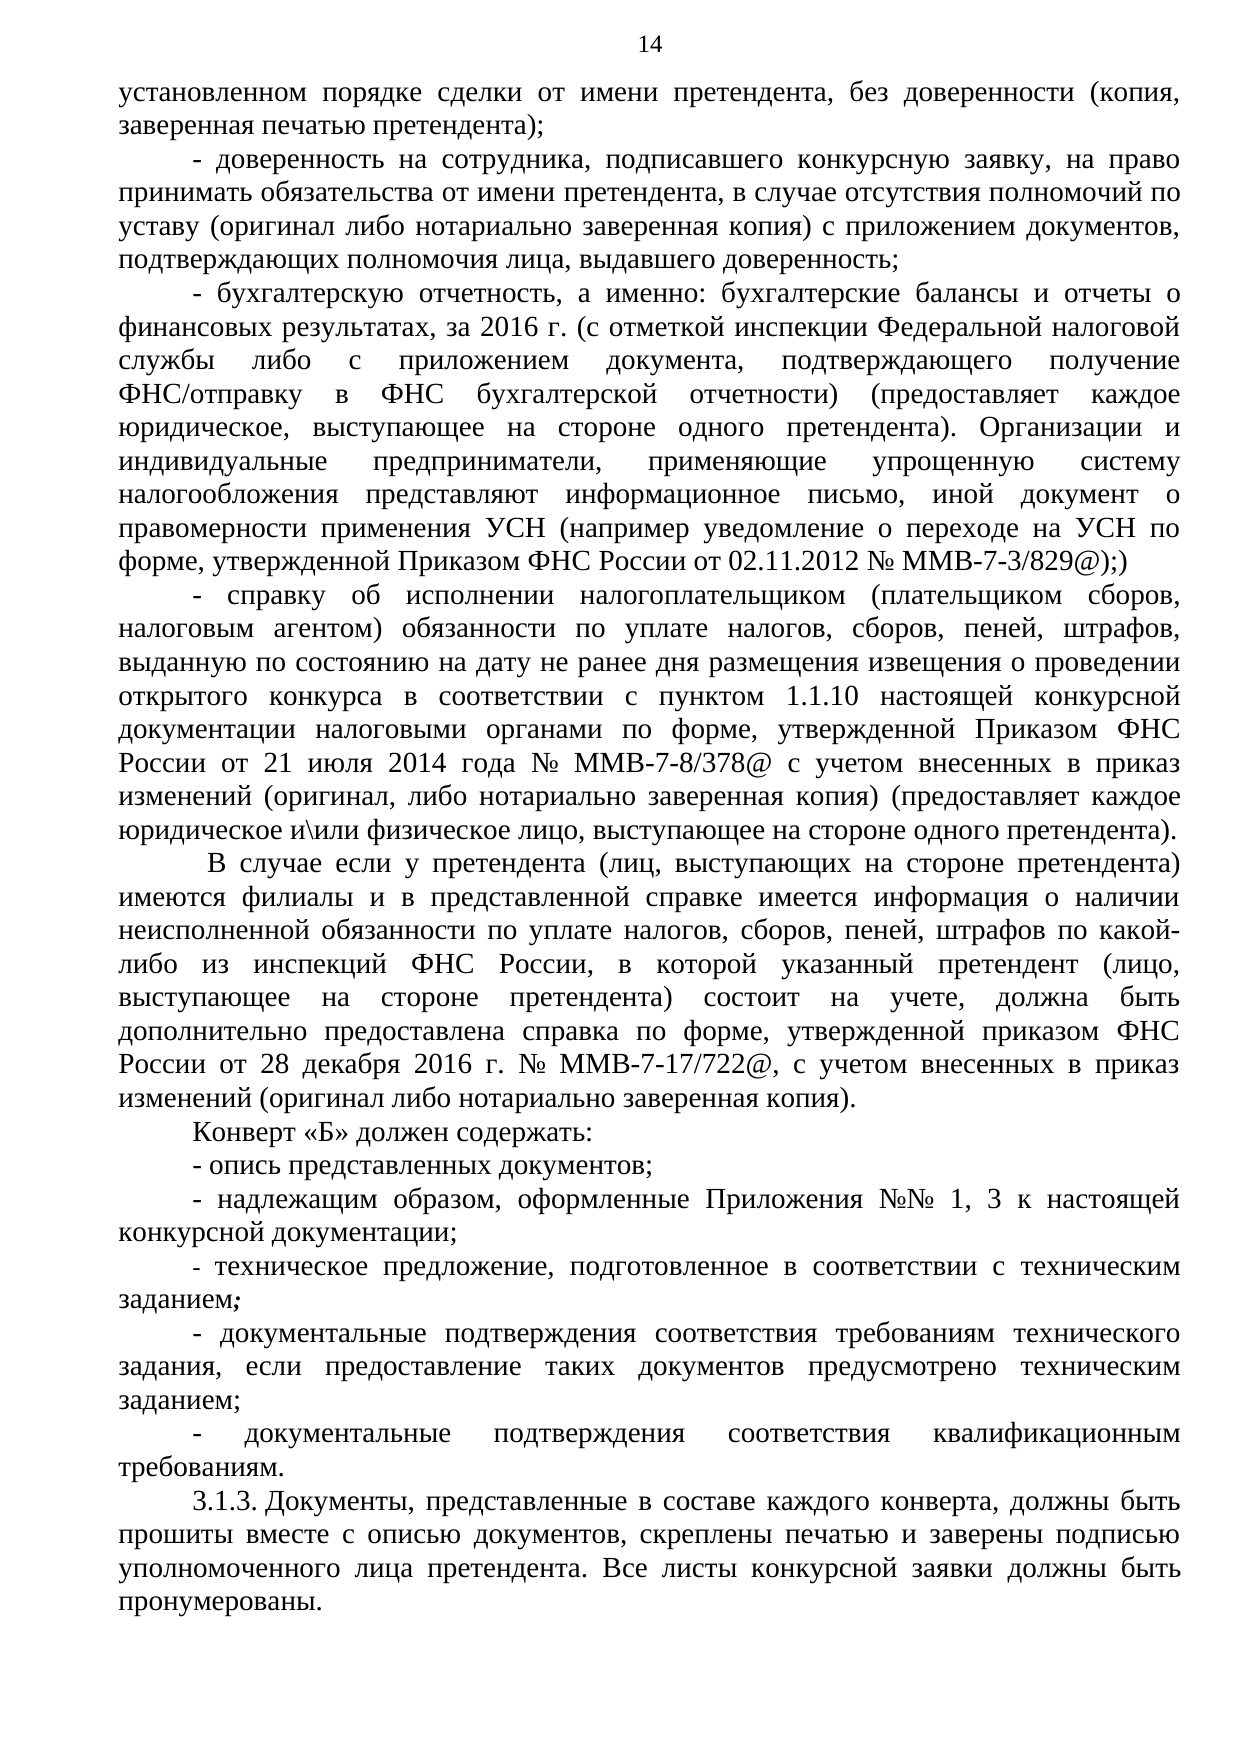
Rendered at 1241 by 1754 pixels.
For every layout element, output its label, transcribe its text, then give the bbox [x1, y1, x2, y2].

text - опись представленных документов; [118, 1147, 1181, 1181]
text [118, 74, 1181, 141]
list Документы, представленные в составе каждого конверта, должны быть прошиты вместе с описью документов, скреплены печатью и заверены подписью уполномоченного лица претендента. Все листы конкурсной заявки должны быть пронумерованы. [118, 1483, 1181, 1617]
text - бухгалтерскую отчетность, а именно: бухгалтерские балансы и отчеты о финансовых результатах, за 2016 г. (с отметкой инспекции Федеральной налоговой службы либо с приложением документа, подтверждающего получение ФНС/отправку в ФНС бухгалтерской отчетности) (предоставляет каждое юридическое, выступающее на стороне одного претендента). Организации и индивидуальные предприниматели, применяющие упрощенную систему налогообложения представляют информационное письмо, иной документ о правомерности применения УСН (например уведомление о переходе на УСН по форме, утвержденной Приказом ФНС России от 02.11.2012 № ММВ-7-3/829@);) [118, 275, 1181, 577]
text В случае если у претендента (лиц, выступающих на стороне претендента) имеются филиалы и в представленной справке имеется информация о наличии неисполненной обязанности по уплате налогов, сборов, пеней, штрафов по какой-либо из инспекций ФНС России, в которой указанный претендент (лицо, выступающее на стороне претендента) состоит на учете, должна быть дополнительно предоставлена справка по форме, утвержденной приказом ФНС России от 28 декабря 2016 г. № ММВ-7-17/722@, с учетом внесенных в приказ изменений (оригинал либо нотариально заверенная копия). [118, 845, 1181, 1114]
text - доверенность на сотрудника, подписавшего конкурсную заявку, на право принимать обязательства от имени претендента, в случае отсутствия полномочий по уставу (оригинал либо нотариально заверенная копия) с приложением документов, подтверждающих полномочия лица, выдавшего доверенность; [118, 141, 1181, 275]
text - документальные подтверждения соответствия требованиям технического задания, если предоставление таких документов предусмотрено техническим заданием; [118, 1315, 1181, 1416]
text - документальные подтверждения соответствия квалификационным требованиям. [118, 1416, 1181, 1483]
text - справку об исполнении налогоплательщиком (плательщиком сборов, налоговым агентом) обязанности по уплате налогов, сборов, пеней, штрафов, выданную по состоянию на дату не ранее дня размещения извещения о проведении открытого конкурса в соответствии с пунктом 1.1.10 настоящей конкурсной документации налоговыми органами по форме, утвержденной Приказом ФНС России от 21 июля 2014 года № ММВ-7-8/378@ с учетом внесенных в приказ изменений (оригинал, либо нотариально заверенная копия) (предоставляет каждое юридическое и\или физическое лицо, выступающее на стороне одного претендента). [118, 577, 1181, 845]
text - надлежащим образом, оформленные Приложения №№ 1, 3 к настоящей конкурсной документации; [118, 1181, 1181, 1248]
text Конверт «Б» должен содержать: [118, 1114, 1181, 1147]
text - техническое предложение, подготовленное в соответствии с техническим заданием; [118, 1248, 1181, 1315]
